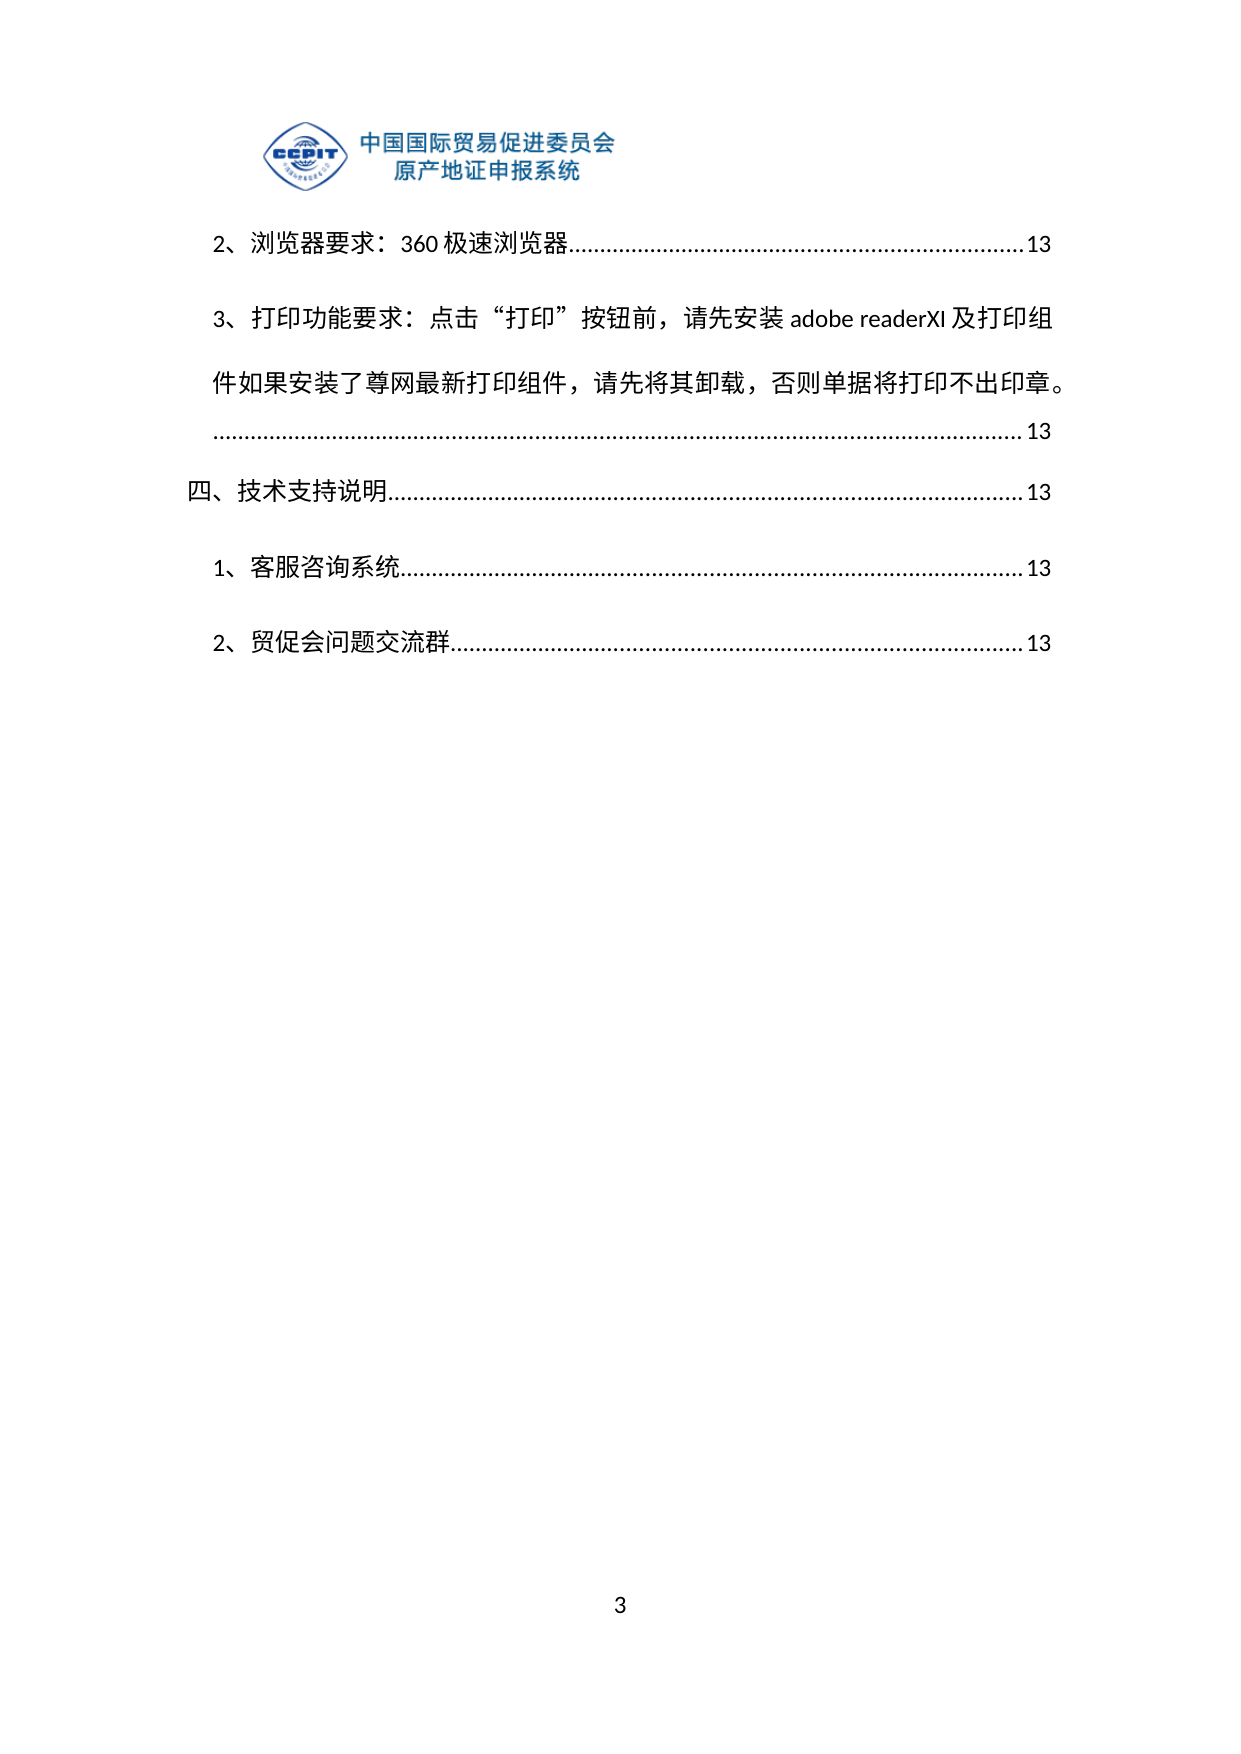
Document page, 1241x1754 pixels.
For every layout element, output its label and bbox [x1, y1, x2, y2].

picture [187, 119, 693, 194]
